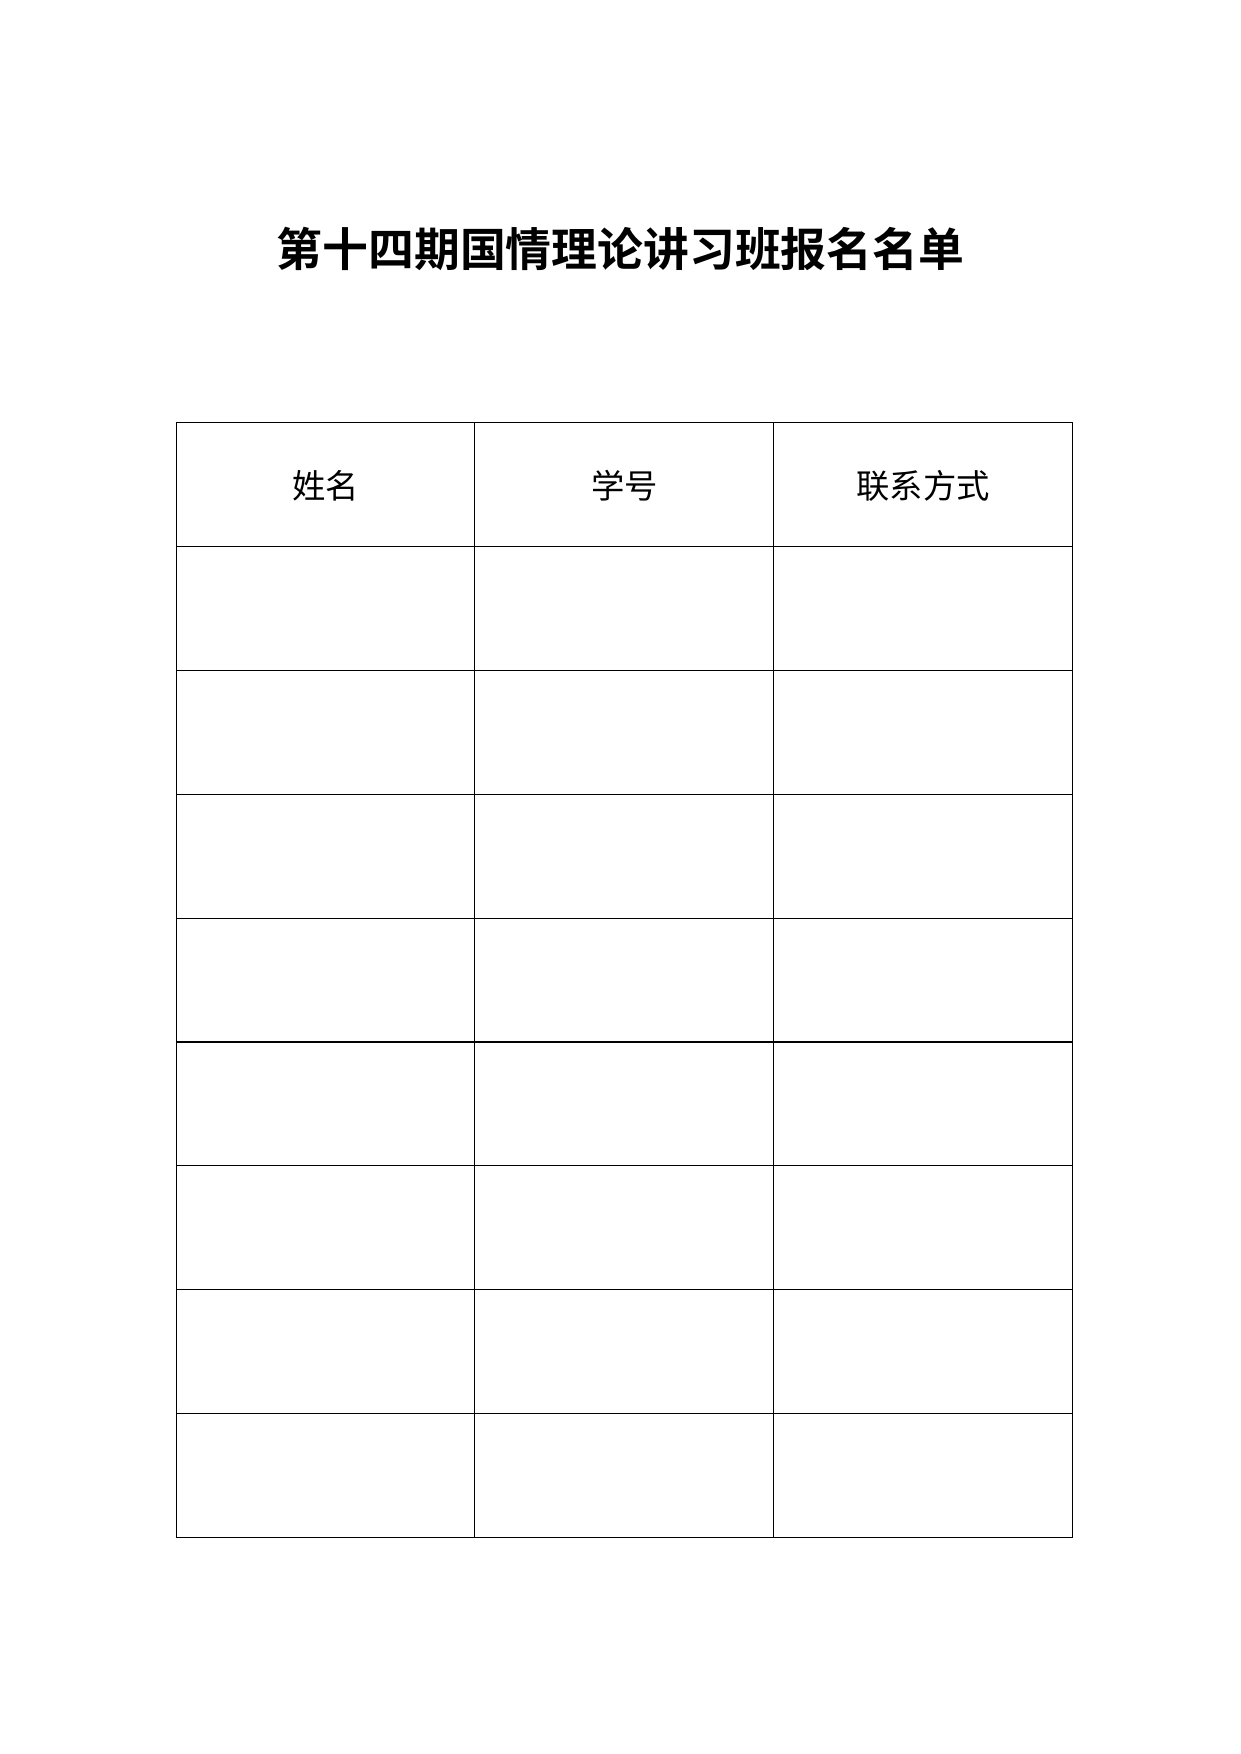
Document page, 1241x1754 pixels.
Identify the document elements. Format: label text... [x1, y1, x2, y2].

table_cell [774, 671, 1072, 794]
table_cell [177, 919, 474, 1041]
table_cell [475, 547, 773, 670]
table_cell [475, 795, 773, 917]
table_cell [774, 1290, 1072, 1413]
table_cell [177, 671, 474, 794]
table_cell [475, 671, 773, 794]
table_cell [475, 1414, 773, 1537]
table_cell [475, 1043, 773, 1165]
table_cell [475, 919, 773, 1041]
table_header 联系方式 [774, 423, 1072, 546]
table_cell [177, 795, 474, 917]
table_header 学号 [475, 423, 773, 546]
table_cell [177, 1166, 474, 1289]
table_cell [177, 1414, 474, 1537]
table_cell [475, 1166, 773, 1289]
table_header 姓名 [177, 423, 474, 546]
table_cell [774, 795, 1072, 917]
subtitle 第十四期国情理论讲习班报名名单 [187, 197, 1053, 295]
table_cell [774, 919, 1072, 1041]
table_cell [774, 1043, 1072, 1165]
table_cell [177, 547, 474, 670]
table_cell [774, 547, 1072, 670]
table_cell [177, 1043, 474, 1165]
table_cell [475, 1290, 773, 1413]
table_cell [774, 1414, 1072, 1537]
table_cell [774, 1166, 1072, 1289]
table_cell [177, 1290, 474, 1413]
